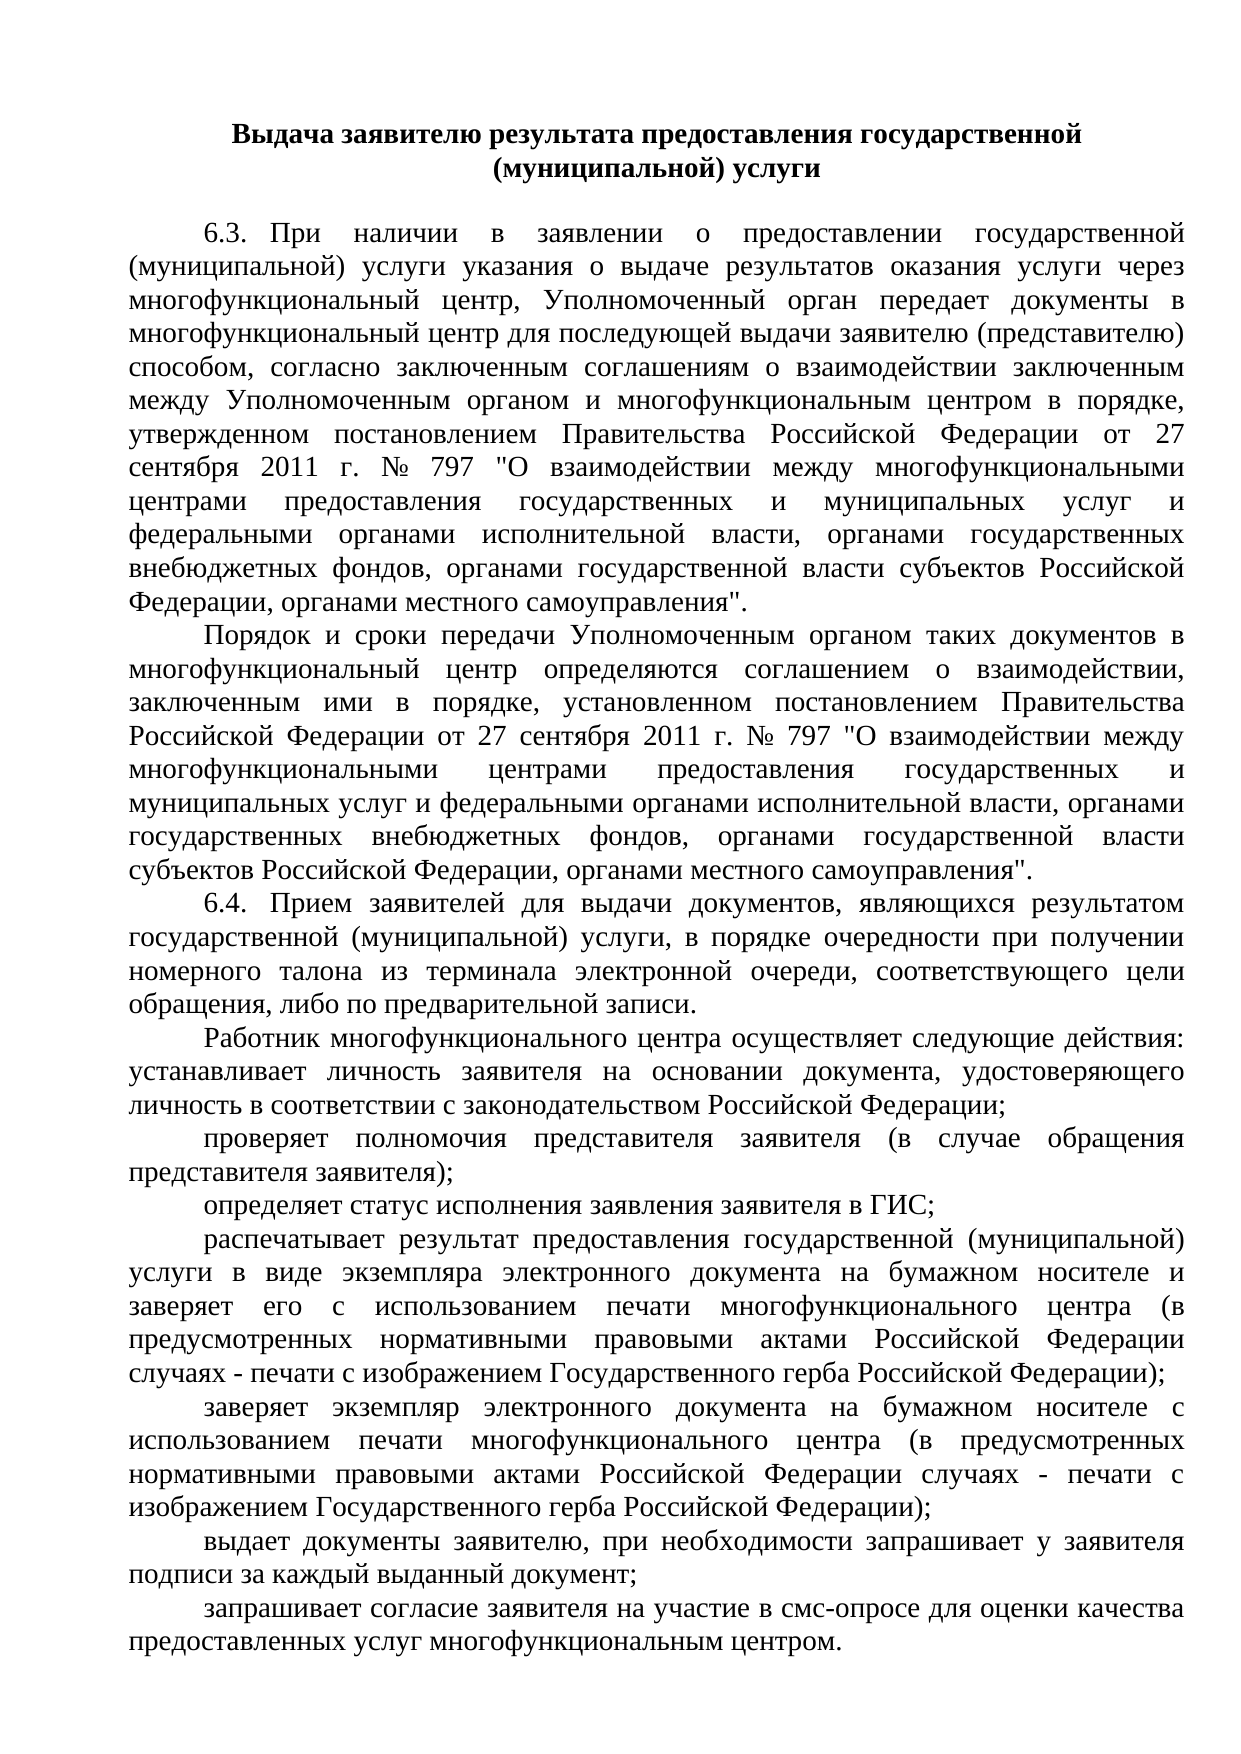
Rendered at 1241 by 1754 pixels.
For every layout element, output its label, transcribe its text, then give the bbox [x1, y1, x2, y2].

text Работник многофункционального центра осуществляет следующие действия: устанавливает личность заявителя на основании документа, удостоверяющего личность в соответствии с законодательством Российской Федерации; [128, 1020, 1185, 1120]
text проверяет полномочия представителя заявителя (в случае обращения представителя заявителя); [128, 1120, 1185, 1187]
text распечатывает результат предоставления государственной (муниципальной) услуги в виде экземпляра электронного документа на бумажном носителе и заверяет его с использованием печати многофункционального центра (в предусмотренных нормативными правовыми актами Российской Федерации случаях - печати с изображением Государственного герба Российской Федерации); [128, 1221, 1185, 1389]
list Прием заявителей для выдачи документов, являющихся результатом государственной (муниципальной) услуги, в порядке очередности при получении номерного талона из терминала электронной очереди, соответствующего цели обращения, либо по предварительной записи. [128, 886, 1185, 1020]
text запрашивает согласие заявителя на участие в смс-опросе для оценки качества предоставленных услуг многофункциональным центром. [128, 1590, 1185, 1657]
text выдает документы заявителю, при необходимости запрашивает у заявителя подписи за каждый выданный документ; [128, 1523, 1185, 1590]
text Выдача заявителю результата предоставления государственной (муниципальной) услуги [128, 116, 1185, 183]
text заверяет экземпляр электронного документа на бумажном носителе с использованием печати многофункционального центра (в предусмотренных нормативными правовыми актами Российской Федерации случаях - печати с изображением Государственного герба Российской Федерации); [128, 1389, 1185, 1523]
text Порядок и сроки передачи Уполномоченным органом таких документов в многофункциональный центр определяются соглашением о взаимодействии, заключенным ими в порядке, установленном постановлением Правительства Российской Федерации от 27 сентября 2011 г. № 797 "О взаимодействии между многофункциональными центрами предоставления государственных и муниципальных услуг и федеральными органами исполнительной власти, органами государственных внебюджетных фондов, органами государственной власти субъектов Российской Федерации, органами местного самоуправления". [128, 617, 1185, 886]
list При наличии в заявлении о предоставлении государственной (муниципальной) услуги указания о выдаче результатов оказания услуги через многофункциональный центр, Уполномоченный орган передает документы в многофункциональный центр для последующей выдачи заявителю (представителю) способом, согласно заключенным соглашениям о взаимодействии заключенным между Уполномоченным органом и многофункциональным центром в порядке, утвержденном постановлением Правительства Российской Федерации от 27 сентября 2011 г. № 797 "О взаимодействии между многофункциональными центрами предоставления государственных и муниципальных услуг и федеральными органами исполнительной власти, органами государственных внебюджетных фондов, органами государственной власти субъектов Российской Федерации, органами местного самоуправления". [128, 215, 1185, 617]
text определяет статус исполнения заявления заявителя в ГИС; [128, 1187, 1185, 1221]
